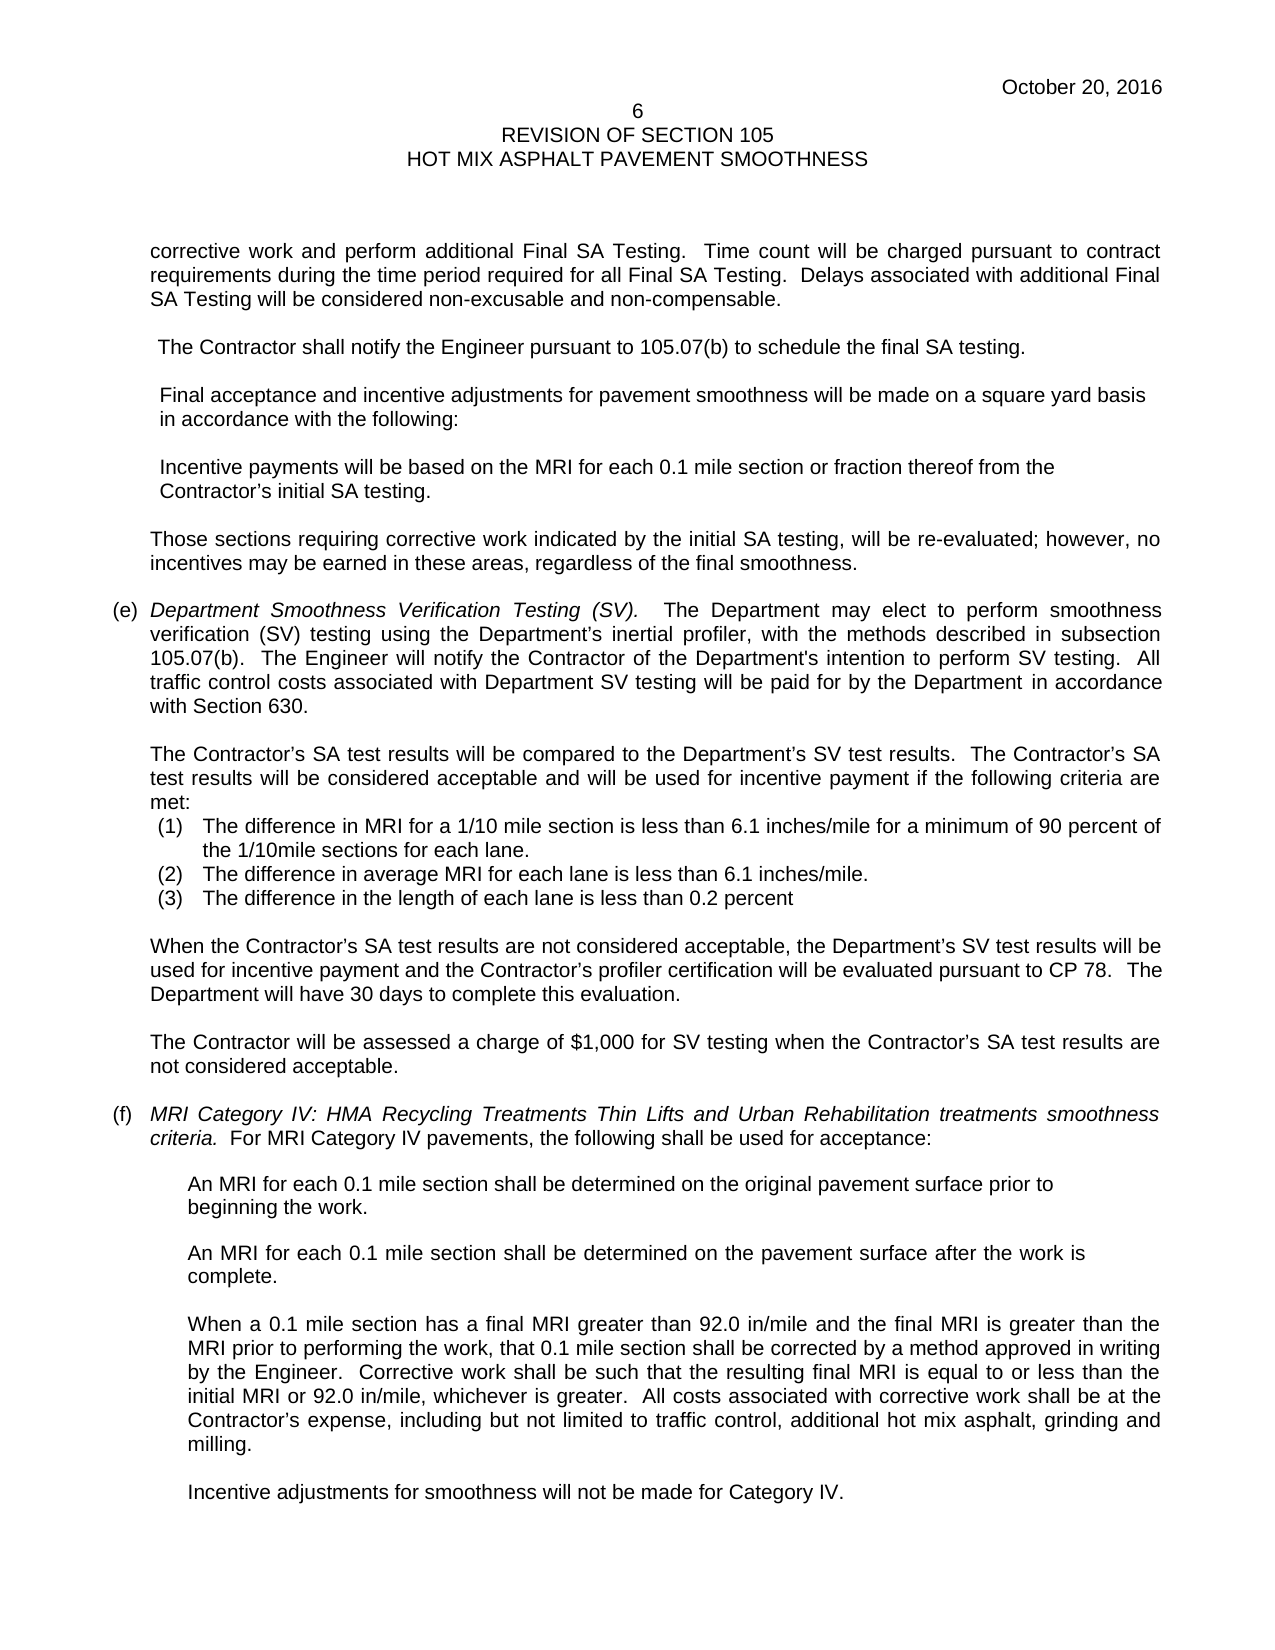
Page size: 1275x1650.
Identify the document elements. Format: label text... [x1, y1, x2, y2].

text Incentive adjustments for smoothness will not be made for Category IV. [187, 1479, 1162, 1503]
list Department Smoothness Verification Testing (SV). The Department may elect to perform smoothness verification (SV) testing using the Department’s inertial profiler, with the methods described in subsection 105.07(b). The Engineer will notify the Contractor of the Department's intention to perform SV testing. All traffic control costs associated with Department SV testing will be paid for by the Department in accordance with Section 630. [112, 598, 1162, 718]
text Incentive payments will be based on the MRI for each 0.1 mile section or fraction thereof from the Contractor’s initial SA testing. [159, 454, 1162, 502]
list The difference in MRI for a 1/10 mile section is less than 6.1 inches/mile for a minimum of 90 percent of the 1/10mile sections for each lane. [157, 814, 1162, 862]
list The difference in the length of each lane is less than 0.2 percent [157, 886, 1162, 910]
text The Contractor shall notify the Engineer pursuant to 105.07(b) to schedule the final SA testing. [157, 335, 1162, 359]
text Final acceptance and incentive adjustments for pavement smoothness will be made on a square yard basis in accordance with the following: [159, 383, 1162, 431]
text An MRI for each 0.1 mile section shall be determined on the pavement surface after the work is complete. [187, 1242, 1087, 1288]
text When a 0.1 mile section has a final MRI greater than 92.0 in/mile and the final MRI is greater than the MRI prior to performing the work, that 0.1 mile section shall be corrected by a method approved in writing by the Engineer. Corrective work shall be such that the resulting final MRI is equal to or less than the initial MRI or 92.0 in/mile, whichever is greater. All costs associated with corrective work shall be at the Contractor’s expense, including but not limited to traffic control, additional hot mix asphalt, grinding and milling. [187, 1312, 1162, 1456]
text The Contractor’s SA test results will be compared to the Department’s SV test results. The Contractor’s SA test results will be considered acceptable and will be used for incentive payment if the following criteria are met: [150, 742, 1162, 814]
text An MRI for each 0.1 mile section shall be determined on the original pavement surface prior to beginning the work. [187, 1173, 1087, 1219]
text The Contractor will be assessed a charge of $1,000 for SV testing when the Contractor’s SA test results are not considered acceptable. [150, 1029, 1162, 1077]
list The difference in average MRI for each lane is less than 6.1 inches/mile. [157, 862, 1162, 886]
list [112, 239, 1162, 311]
list MRI Category IV: HMA Recycling Treatments Thin Lifts and Urban Rehabilitation treatments smoothness criteria. For MRI Category IV pavements, the following shall be used for acceptance: [112, 1101, 1162, 1149]
text Those sections requiring corrective work indicated by the initial SA testing, will be re-evaluated; however, no incentives may be earned in these areas, regardless of the final smoothness. [150, 526, 1162, 574]
text When the Contractor’s SA test results are not considered acceptable, the Department’s SV test results will be used for incentive payment and the Contractor’s profiler certification will be evaluated pursuant to CP 78. The Department will have 30 days to complete this evaluation. [150, 934, 1162, 1006]
